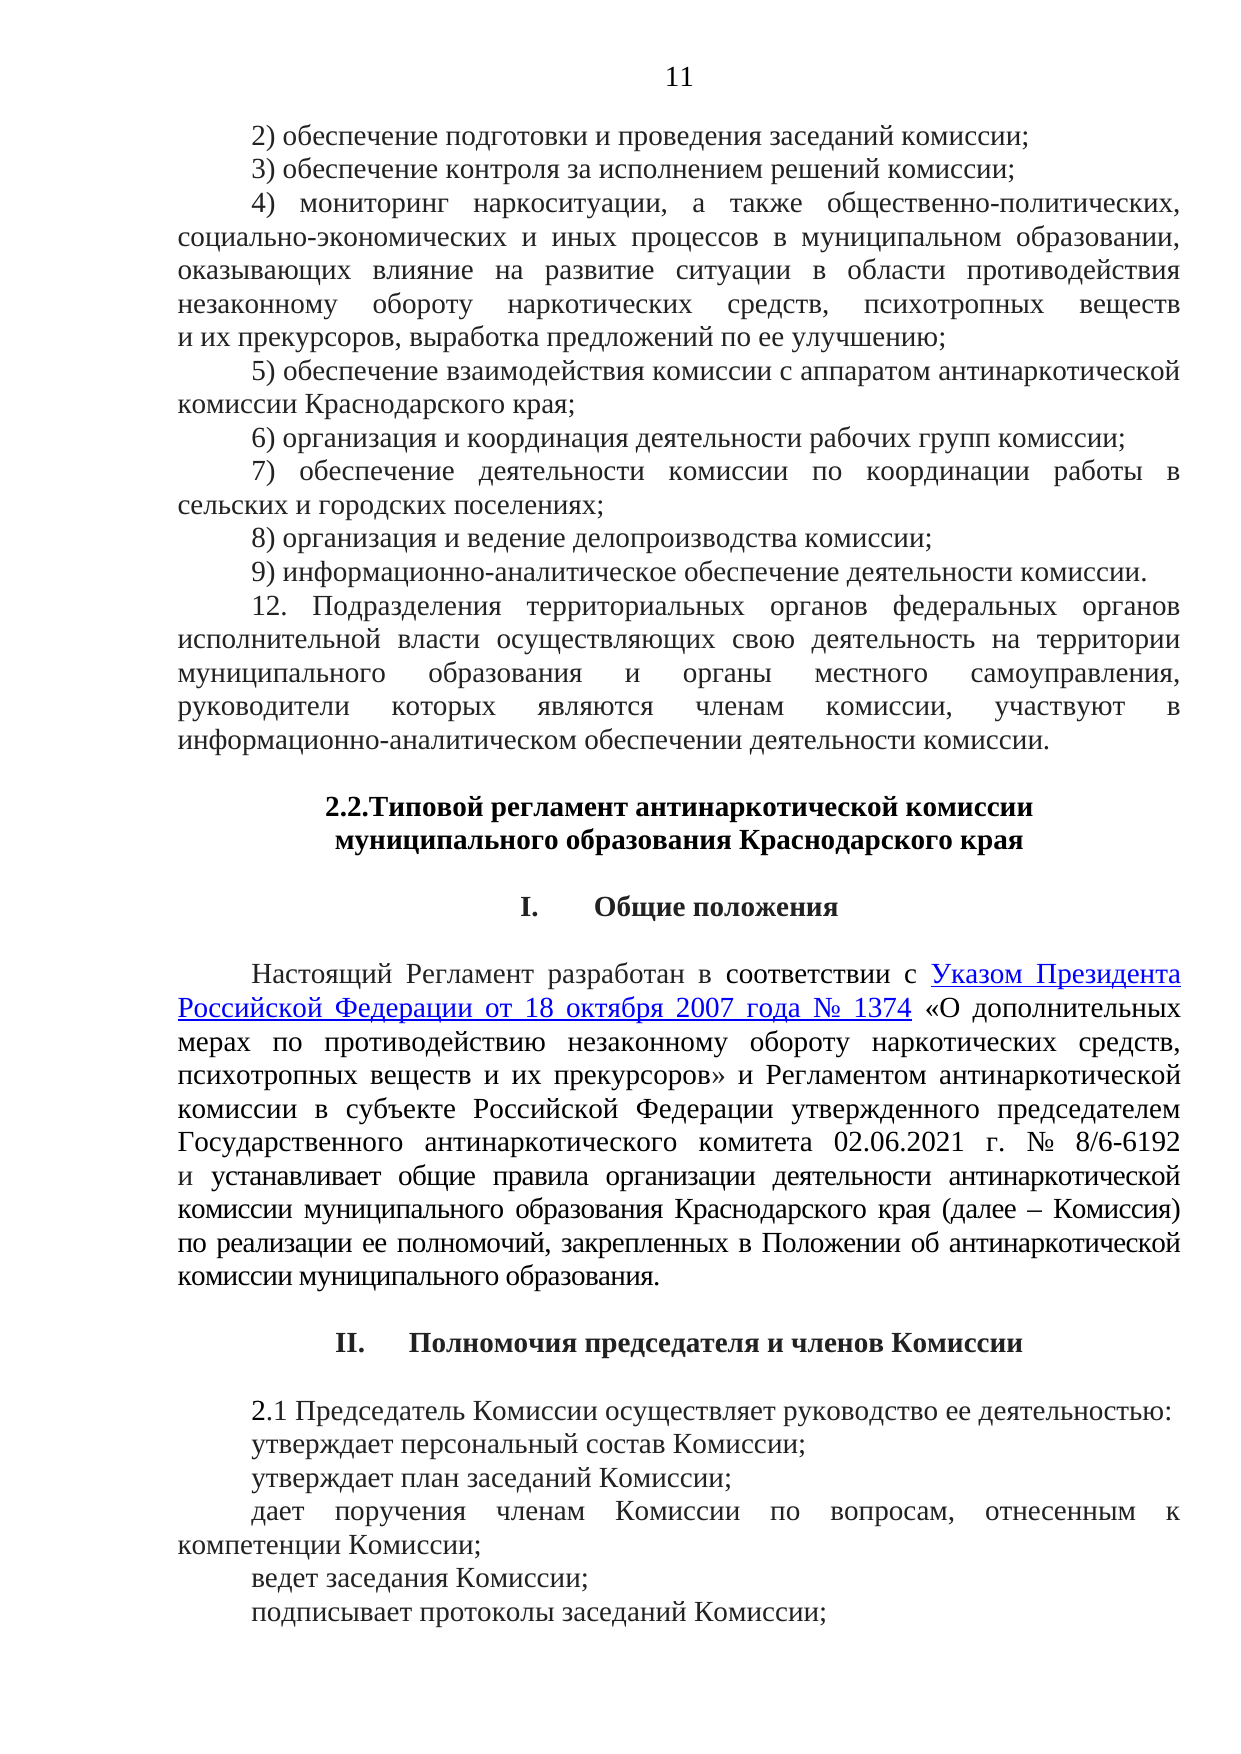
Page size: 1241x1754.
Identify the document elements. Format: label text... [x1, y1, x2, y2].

text 2.2.Типовой регламент антинаркотической комиссии [177, 789, 1181, 822]
text Настоящий Регламент разработан в соответствии с Указом Президента Российской Федерации от 18 октября 2007 года № 1374 «О дополнительных мерах по противодействию незаконному обороту наркотических средств, психотропных веществ и их прекурсоров» и Регламентом антинаркотической комиссии в субъекте Российской Федерации утвержденного председателем Государственного антинаркотического комитета 02.06.2021 г. № 8/6-6192 и устанавливает общие правила организации деятельности антинаркотической комиссии муниципального образования Краснодарского края (далее – Комиссия) по реализации ее полномочий, закрепленных в Положении об антинаркотической комиссии муниципального образования. [177, 957, 1181, 1292]
text 5) обеспечение взаимодействия комиссии с аппаратом антинаркотической комиссии Краснодарского края; [177, 353, 1181, 420]
text подписывает протоколы заседаний Комиссии; [177, 1594, 1181, 1627]
text 9) информационно-аналитическое обеспечение деятельности комиссии. [177, 554, 1181, 588]
text 3) обеспечение контроля за исполнением решений комиссии; [177, 152, 1181, 185]
text 12. Подразделения территориальных органов федеральных органов исполнительной власти осуществляющих свою деятельность на территории муниципального образования и органы местного самоуправления, руководители которых являются членам комиссии, участвуют в информационно-аналитическом обеспечении деятельности комиссии. [177, 588, 1181, 755]
text 2.1 Председатель Комиссии осуществляет руководство ее деятельностью: [177, 1393, 1181, 1426]
list Полномочия председателя и членов Комиссии [177, 1326, 1181, 1359]
text 4) мониторинг наркоситуации, а также общественно-политических, социально-экономических и иных процессов в муниципальном образовании, оказывающих влияние на развитие ситуации в области противодействия незаконному обороту наркотических средств, психотропных веществ и их прекурсоров, выработка предложений по ее улучшению; [177, 185, 1181, 353]
text утверждает план заседаний Комиссии; [177, 1460, 1181, 1493]
text дает поручения членам Комиссии по вопросам, отнесенным к компетенции Комиссии; [177, 1493, 1181, 1560]
text 7) обеспечение деятельности комиссии по координации работы в сельских и городских поселениях; [177, 453, 1181, 521]
text ведет заседания Комиссии; [177, 1560, 1181, 1594]
text 8) организация и ведение делопроизводства комиссии; [177, 521, 1181, 554]
text утверждает персональный состав Комиссии; [177, 1426, 1181, 1460]
text 6) организация и координация деятельности рабочих групп комиссии; [177, 420, 1181, 453]
text муниципального образования Краснодарского края [177, 822, 1181, 856]
text 2) обеспечение подготовки и проведения заседаний комиссии; [177, 118, 1181, 152]
list Общие положения [177, 889, 1181, 923]
